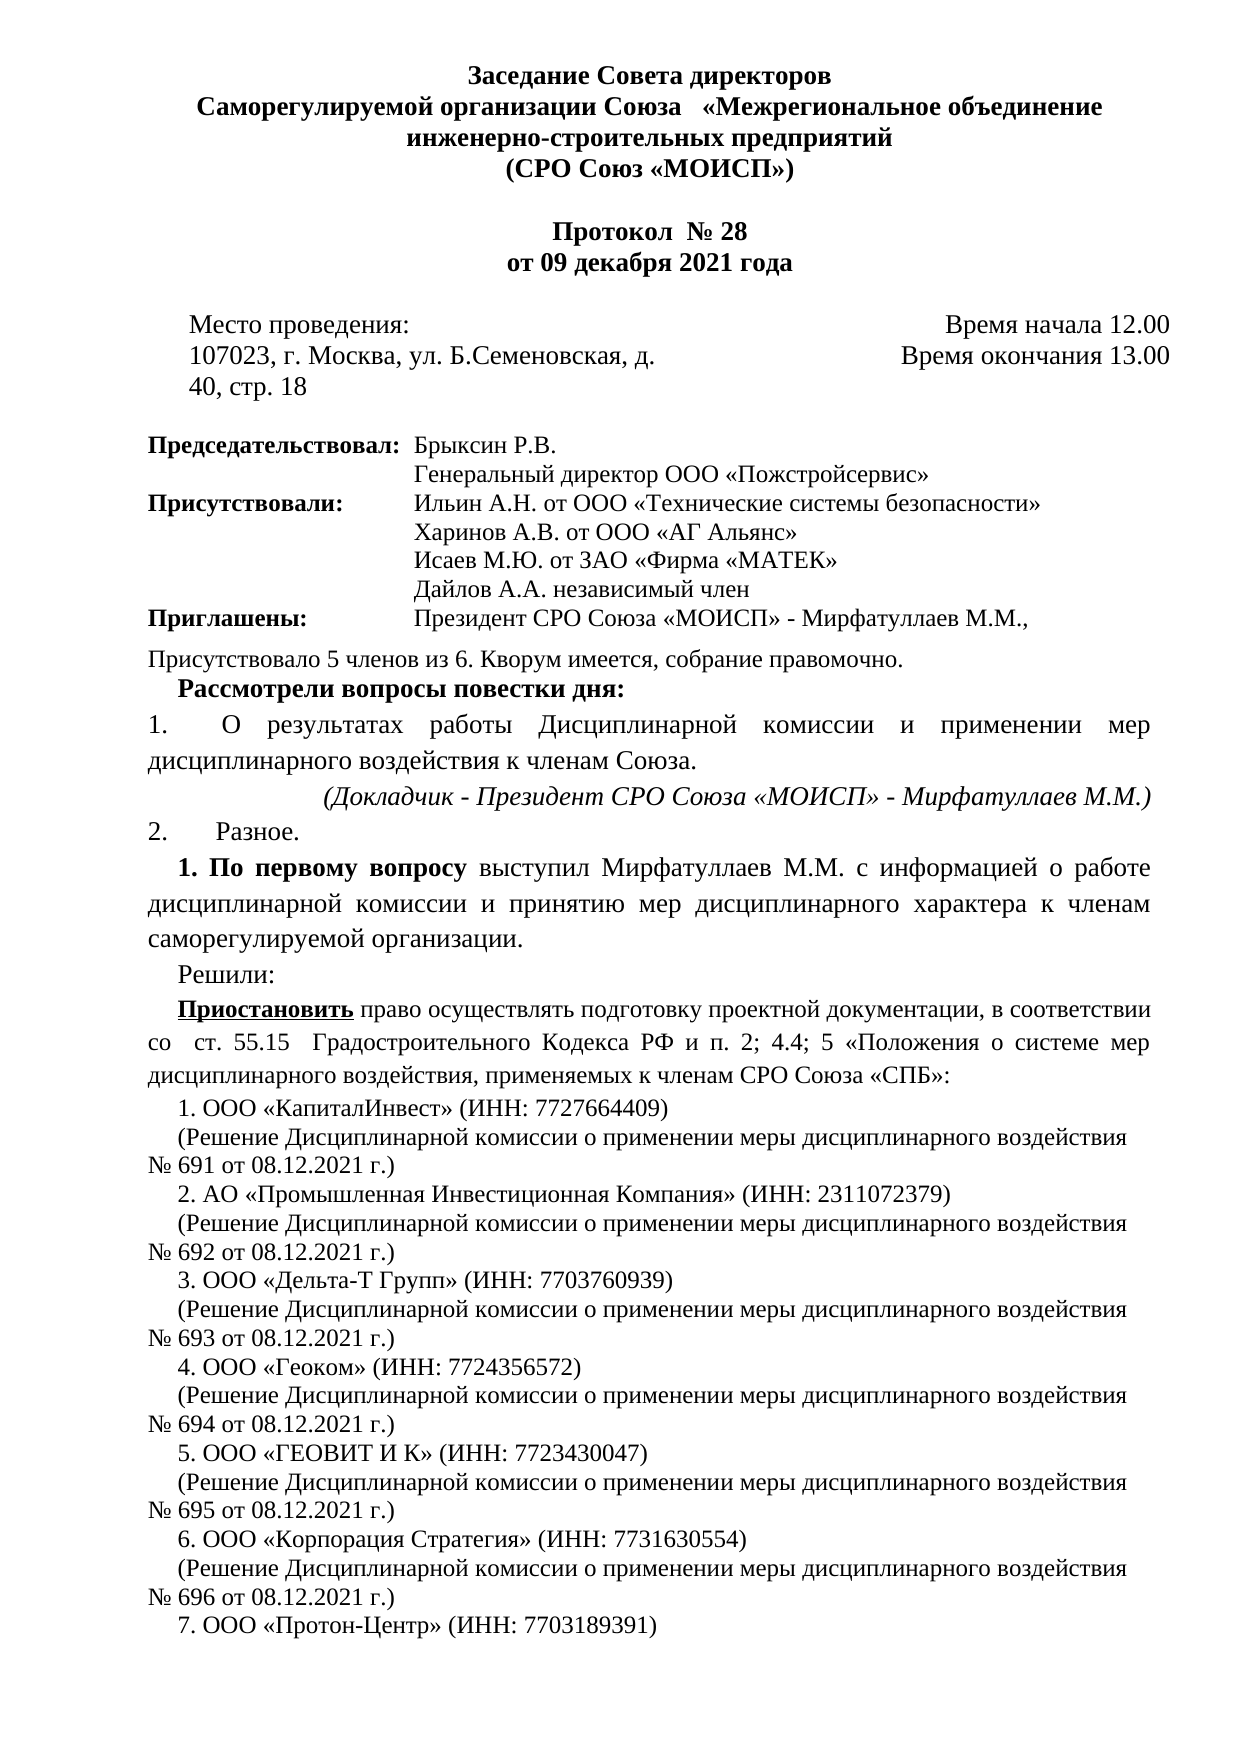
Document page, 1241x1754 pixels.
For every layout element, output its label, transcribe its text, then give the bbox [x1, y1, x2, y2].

text (Решение Дисциплинарной комиссии о применении меры дисциплинарного воздействия № 696 от 08.12.2021 г.) [148, 1553, 1152, 1611]
text Рассмотрели вопросы повестки дня: [148, 672, 1152, 703]
text от 09 декабря 2021 года [148, 246, 1152, 277]
text (Решение Дисциплинарной комиссии о применении меры дисциплинарного воздействия № 691 от 08.12.2021 г.) [148, 1122, 1152, 1179]
text 4. ООО «Геоком» (ИНН: 7724356572) [148, 1352, 1152, 1381]
text (Решение Дисциплинарной комиссии о применении меры дисциплинарного воздействия № 693 от 08.12.2021 г.) [148, 1294, 1152, 1352]
text 1. По первому вопросу выступил Мирфатуллаев М.М. с информацией о работе дисциплинарной комиссии и принятию мер дисциплинарного характера к членам саморегулируемой организации. [148, 851, 1152, 954]
text 3. ООО «Дельта-Т Групп» (ИНН: 7703760939) [148, 1266, 1152, 1294]
text (Решение Дисциплинарной комиссии о применении меры дисциплинарного воздействия № 692 от 08.12.2021 г.) [148, 1208, 1152, 1266]
text Приглашены: Президент СРО Союза «МОИСП» - Мирфатуллаев М.М., [148, 603, 1152, 632]
text 1. ООО «КапиталИнвест» (ИНН: 7727664409) [148, 1093, 1152, 1122]
text 2. Разное. [148, 815, 1152, 846]
text Дайлов А.А. независимый член [413, 574, 1152, 603]
text 7. ООО «Протон-Центр» (ИНН: 7703189391) [148, 1611, 1152, 1639]
text (Решение Дисциплинарной комиссии о применении меры дисциплинарного воздействия № 695 от 08.12.2021 г.) [148, 1467, 1152, 1524]
text Исаев М.Ю. от ЗАО «Фирма «МАТЕК» [413, 545, 1152, 574]
text Харинов А.В. от ООО «АГ Альянс» [413, 517, 1152, 545]
text 2. АО «Промышленная Инвестиционная Компания» (ИНН: 2311072379) [148, 1179, 1152, 1208]
text Заседание Совета директоров [148, 59, 1152, 90]
text Присутствовало 5 членов из 6. Кворум имеется, собрание правомочно. [148, 644, 1152, 672]
text Присутствовали: Ильин А.Н. от ООО «Технические системы безопасности» [148, 488, 1152, 517]
text Решили: [148, 958, 1152, 989]
text 6. ООО «Корпорация Стратегия» (ИНН: 7731630554) [148, 1524, 1152, 1553]
text 1. О результатах работы Дисциплинарной комиссии и применении мер дисциплинарного воздействия к членам Союза. [148, 708, 1152, 775]
text Председательствовал: Брыксин Р.В. [148, 430, 1152, 459]
text Саморегулируемой организации Союза «Межрегиональное объединение инженерно-строительных предприятий [148, 90, 1152, 152]
text Генеральный директор ООО «Пожстройсервис» [413, 459, 1152, 488]
text Приостановить право осуществлять подготовку проектной документации, в соответствии со ст. 55.15 Градостроительного Кодекса РФ и п. 2; 4.4; 5 «Положения о системе мер дисциплинарного воздействия, применяемых к членам СРО Союза «СПБ»: [148, 994, 1152, 1089]
text Протокол № 28 [148, 215, 1152, 246]
table_header Время начала 12.00 Время окончания 13.00 [679, 277, 1181, 402]
table_header Место проведения: 107023, г. Москва, ул. Б.Семеновская, д. 40, стр. 18 [177, 277, 679, 402]
text (СРО Союз «МОИСП») [148, 152, 1152, 184]
text (Решение Дисциплинарной комиссии о применении меры дисциплинарного воздействия № 694 от 08.12.2021 г.) [148, 1381, 1152, 1438]
text (Докладчик - Президент СРО Союза «МОИСП» - Мирфатуллаев М.М.) [148, 779, 1152, 811]
text 5. ООО «ГЕОВИТ И К» (ИНН: 7723430047) [148, 1438, 1152, 1467]
